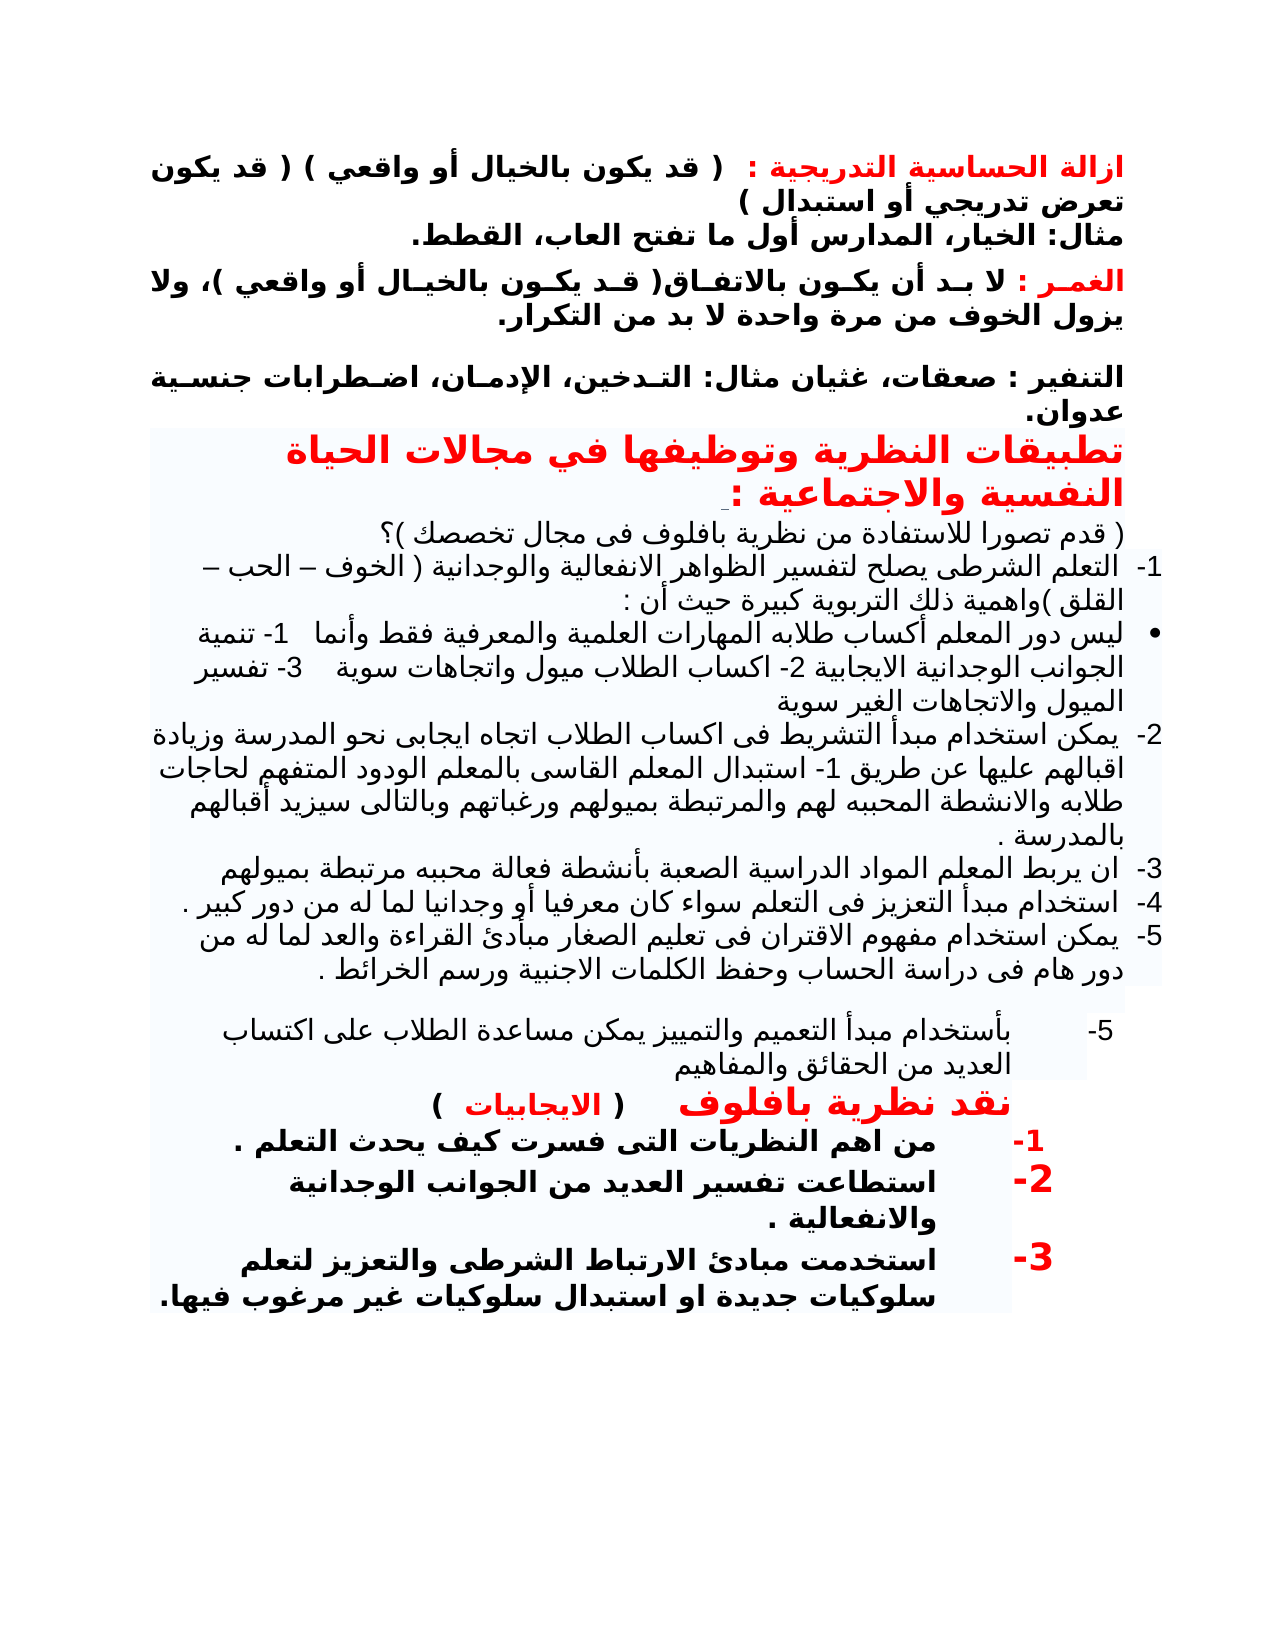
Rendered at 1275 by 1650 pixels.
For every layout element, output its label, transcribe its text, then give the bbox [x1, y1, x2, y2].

text 1- التعلم الشرطى يصلح لتفسير الظواهر الانفعالية والوجدانية ( الخوف – الحب – القلق )واهمية ذلك التربوية كبيرة حيث أن : [150, 549, 1162, 616]
text تطبيقات النظرية وتوظيفها في مجالات الحياة النفسية والاجتماعية : [150, 428, 1125, 516]
list استطاعت تفسير العديد من الجوانب الوجدانية والانفعالية . [150, 1158, 1012, 1235]
text 4- استخدام مبدأ التعزيز فى التعلم سواء كان معرفيا أو وجدانيا لما له من دور كبير . [150, 885, 1162, 918]
list من اهم النظريات التى فسرت كيف يحدث التعلم . [150, 1124, 1012, 1158]
list نقد نظرية بافلوف ( الايجابيات ) [150, 1080, 1012, 1124]
text التنفير : صعقات، غثيان مثال: التدخين، الإدمان، اضطرابات جنسية عدوان. [150, 361, 1125, 428]
text مثال: الخيار، المدارس أول ما تفتح العاب، القطط. [150, 218, 1125, 252]
text 5- يمكن استخدام مفهوم الاقتران فى تعليم الصغار مبأدئ القراءة والعد لما له من دور هام فى دراسة الحساب وحفظ الكلمات الاجنبية ورسم الخرائط . [150, 918, 1162, 986]
text  ليس دور المعلم أكساب طلابه المهارات العلمية والمعرفية فقط وأنما 1- تنمية الجوانب الوجدانية الايجابية 2- اكساب الطلاب ميول واتجاهات سوية 3- تفسير الميول والاتجاهات الغير سوية [150, 616, 1162, 717]
text 3- ان يربط المعلم المواد الدراسية الصعبة بأنشطة فعالة محببه مرتبطة بميولهم [150, 851, 1162, 885]
list بأستخدام مبدأ التعميم والتمييز يمكن مساعدة الطلاب على اكتساب العديد من الحقائق والمفاهيم [150, 1013, 1087, 1080]
text ( قدم تصورا للاستفادة من نظرية بافلوف فى مجال تخصصك )؟ [150, 516, 1125, 549]
text ازالة الحساسية التدريجية : ( قد يكون بالخيال أو واقعي ) ( قد يكون تعرض تدريجي أو استبدال ) [150, 150, 1125, 218]
list استخدمت مبادئ الارتباط الشرطى والتعزيز لتعلم سلوكيات جديدة او استبدال سلوكيات غير مرغوب فيها. [150, 1235, 1012, 1313]
text 2- يمكن استخدام مبدأ التشريط فى اكساب الطلاب اتجاه ايجابى نحو المدرسة وزيادة اقبالهم عليها عن طريق 1- استبدال المعلم القاسى بالمعلم الودود المتفهم لحاجات طلابه والانشطة المحببه لهم والمرتبطة بميولهم ورغباتهم وبالتالى سيزيد أقبالهم بالمدرسة . [150, 717, 1162, 851]
text الغمر : لا بد أن يكون بالاتفاق( قد يكون بالخيال أو واقعي )، ولا يزول الخوف من مرة واحدة لا بد من التكرار. [150, 264, 1125, 332]
